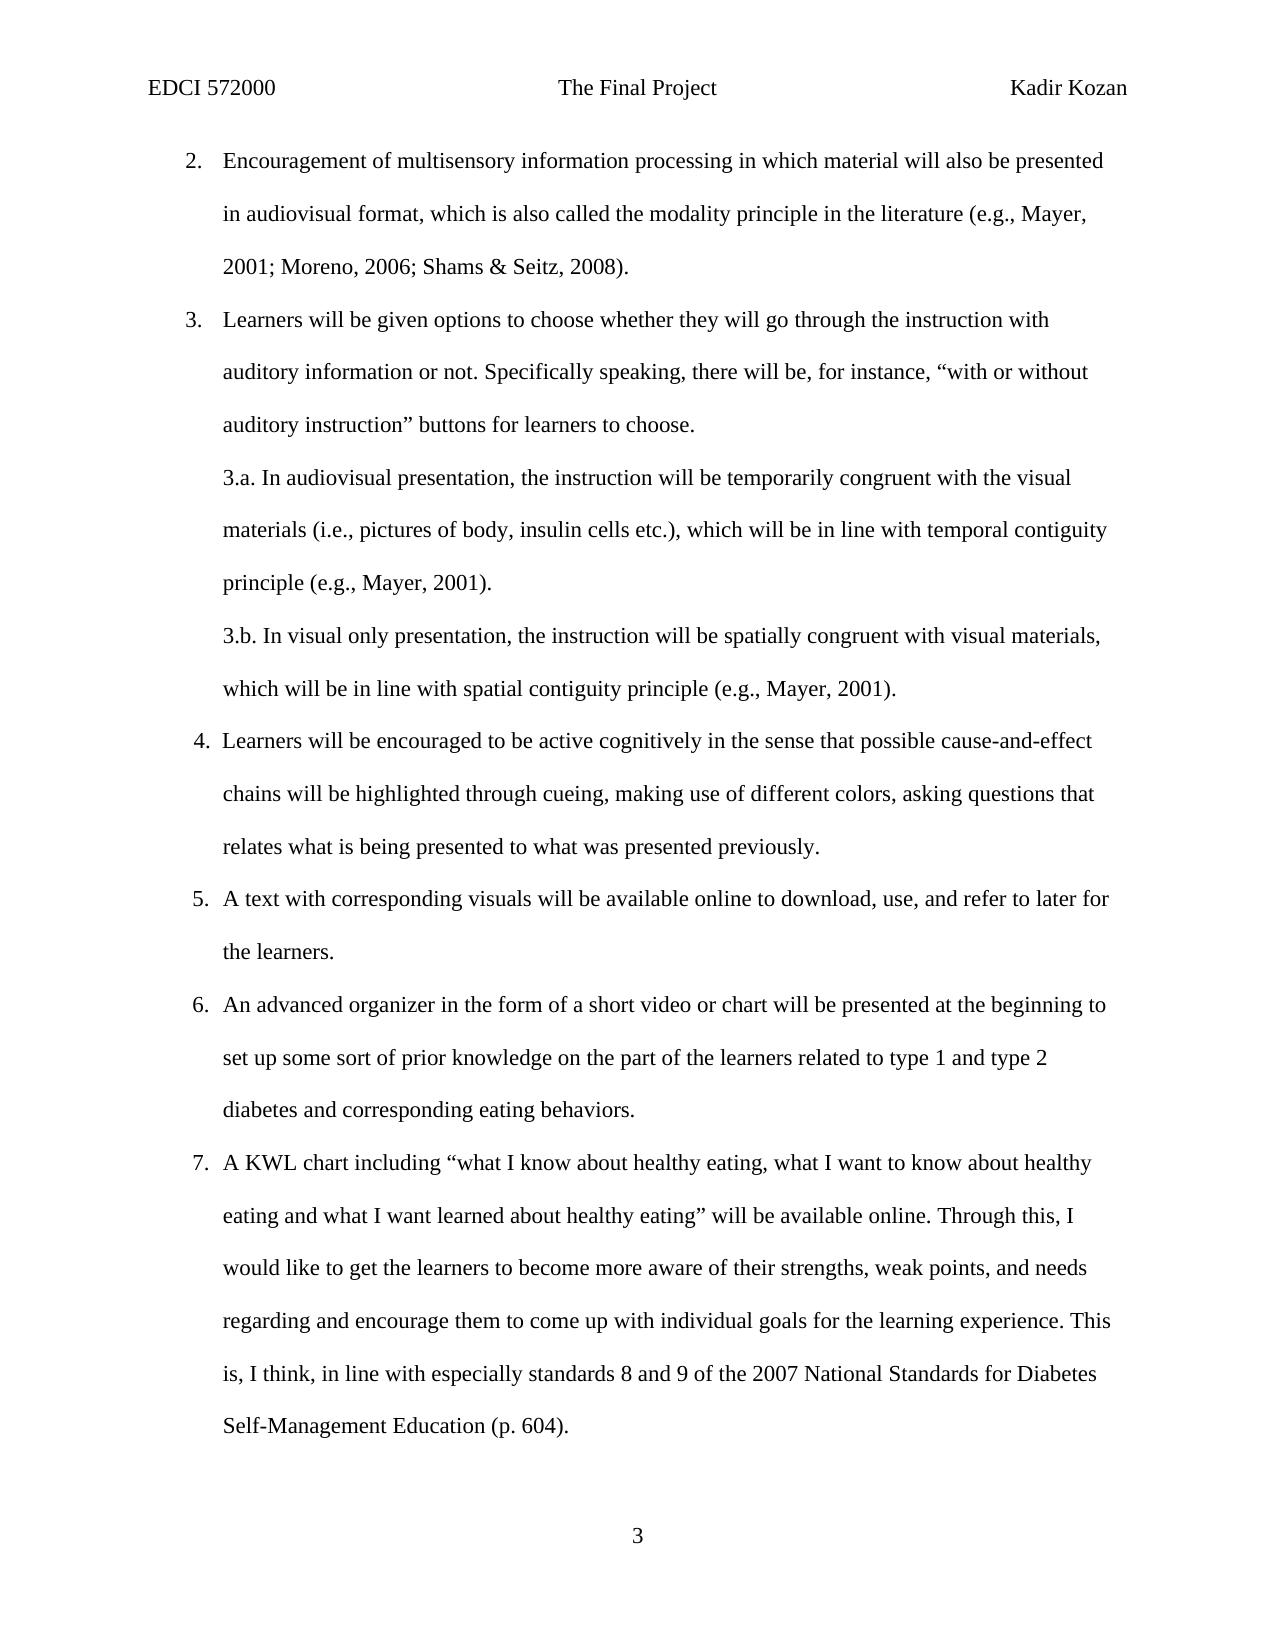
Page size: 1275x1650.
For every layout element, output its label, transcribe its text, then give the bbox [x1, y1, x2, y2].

list chains will be highlighted through cueing, making use of different colors, asking questions that [192, 780, 1127, 806]
list A text with corresponding visuals will be available online to download, use, and refer to later for the learners. [192, 886, 1127, 964]
text 4. Learners will be encouraged to be active cognitively in the sense that possible cause-and-effect [148, 727, 1127, 754]
list A KWL chart including “what I know about healthy eating, what I want to know about healthy eating and what I want learned about healthy eating” will be available online. Through this, I would like to get the learners to become more aware of their strengths, weak points, and needs regarding and encourage them to come up with individual goals for the learning experience. This is, I think, in line with especially standards 8 and 9 of the 2007 National Standards for Diabetes Self-Management Education (p. 604). [192, 1149, 1127, 1439]
list 3.a. In audiovisual presentation, the instruction will be temporarily congruent with the visual materials (i.e., pictures of body, insulin cells etc.), which will be in line with temporal contiguity principle (e.g., Mayer, 2001). [223, 464, 1127, 596]
list relates what is being presented to what was presented previously. [192, 833, 1127, 859]
list 3.b. In visual only presentation, the instruction will be spatially congruent with visual materials, which will be in line with spatial contiguity principle (e.g., Mayer, 2001). [223, 622, 1127, 701]
list An advanced organizer in the form of a short video or chart will be presented at the beginning to set up some sort of prior knowledge on the part of the learners related to type 1 and type 2 diabetes and corresponding eating behaviors. [192, 991, 1127, 1123]
list Encouragement of multisensory information processing in which material will also be presented in audiovisual format, which is also called the modality principle in the literature (e.g., Mayer, 2001; Moreno, 2006; Shams & Seitz, 2008). [185, 148, 1127, 279]
list Learners will be given options to choose whether they will go through the instruction with auditory information or not. Specifically speaking, there will be, for instance, “with or without auditory instruction” buttons for learners to choose. [185, 306, 1127, 437]
